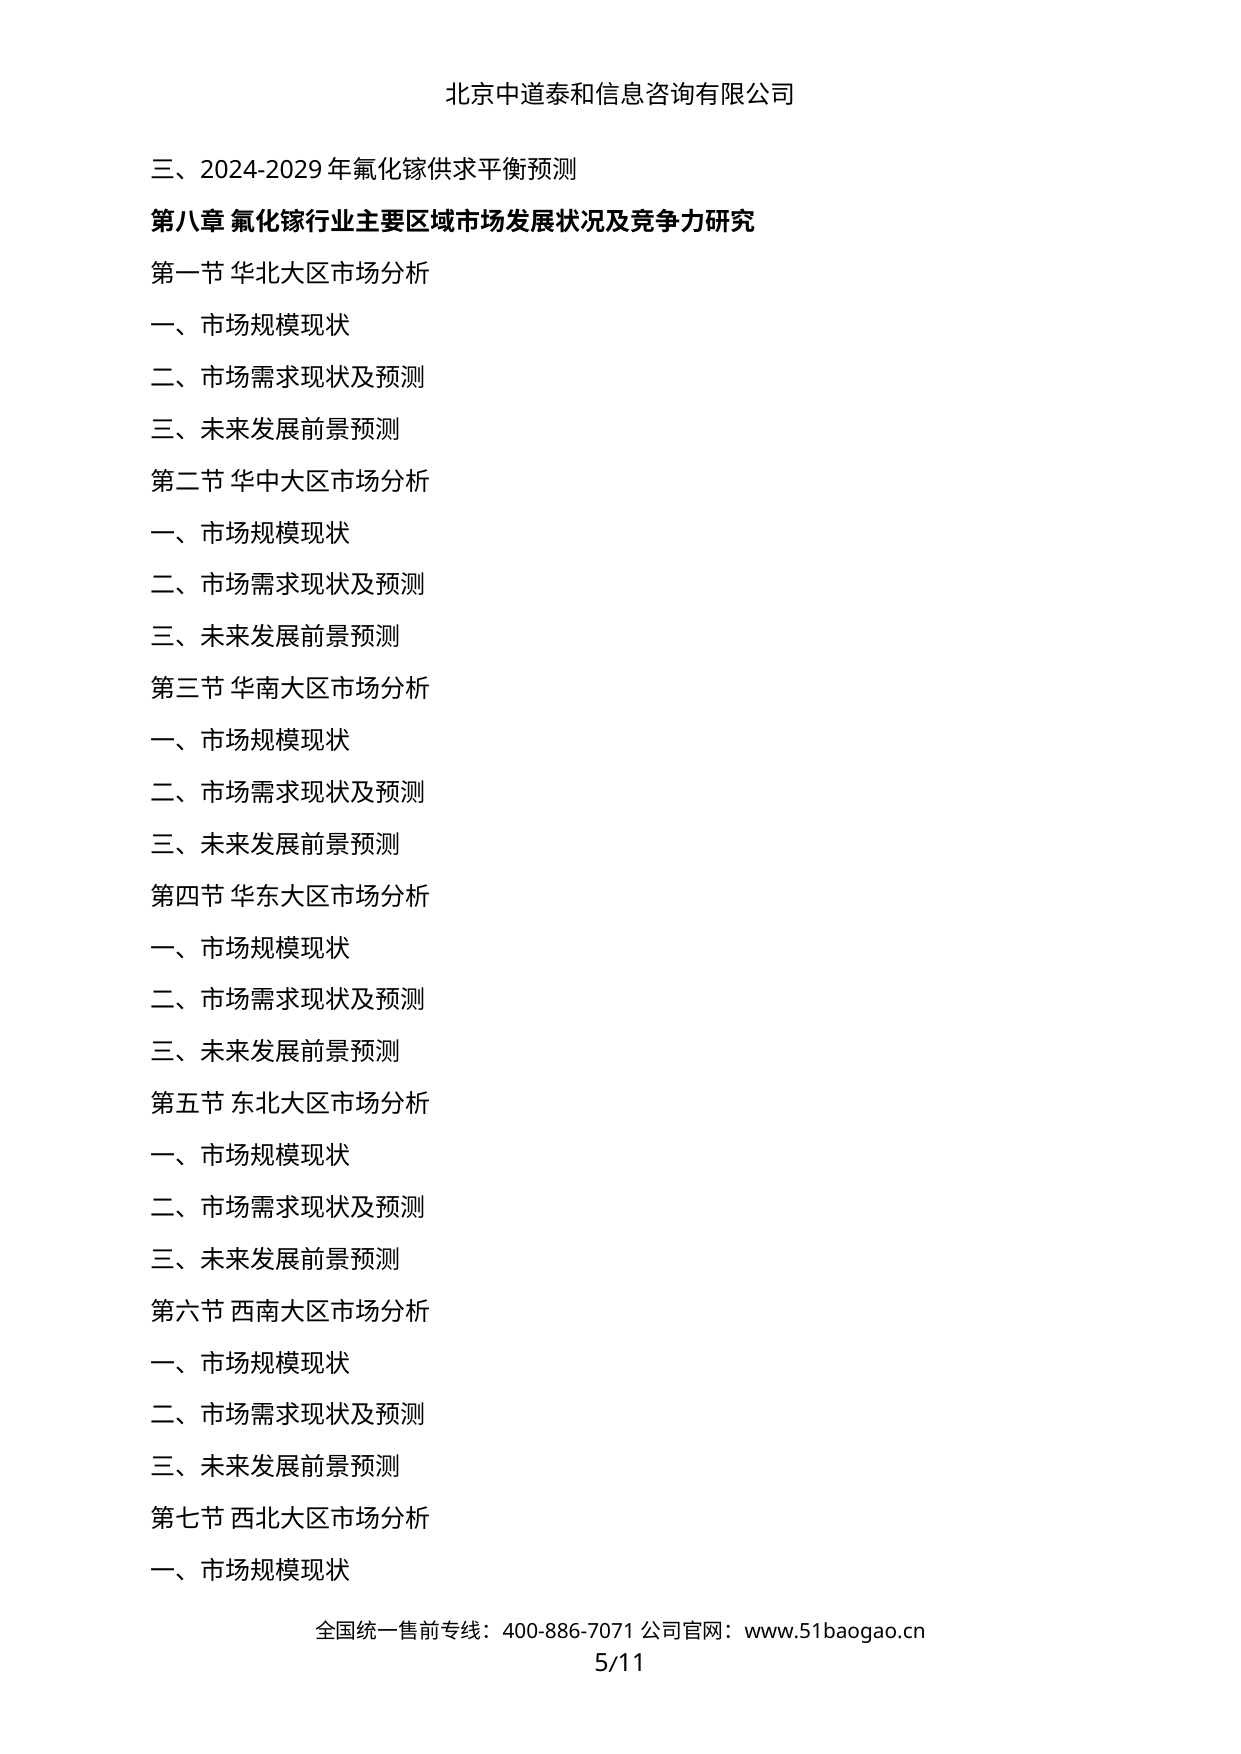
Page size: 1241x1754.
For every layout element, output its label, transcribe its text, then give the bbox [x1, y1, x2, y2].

text 二、市场需求现状及预测 [150, 565, 1090, 601]
text 三、未来发展前景预测 [150, 617, 1090, 653]
text 第六节 西南大区市场分析 [150, 1291, 1090, 1327]
text 第四节 华东大区市场分析 [150, 876, 1090, 912]
text 二、市场需求现状及预测 [150, 1187, 1090, 1224]
text 二、市场需求现状及预测 [150, 772, 1090, 809]
text 一、市场规模现状 [150, 721, 1090, 757]
text 二、市场需求现状及预测 [150, 1395, 1090, 1431]
text 二、市场需求现状及预测 [150, 980, 1090, 1016]
text 一、市场规模现状 [150, 306, 1090, 342]
text 一、市场规模现状 [150, 513, 1090, 549]
text 二、市场需求现状及预测 [150, 357, 1090, 394]
text 第七节 西北大区市场分析 [150, 1499, 1090, 1535]
text 第八章 氟化镓行业主要区域市场发展状况及竞争力研究 [150, 202, 1090, 238]
text 一、市场规模现状 [150, 1136, 1090, 1172]
text 第三节 华南大区市场分析 [150, 669, 1090, 705]
text 第一节 华北大区市场分析 [150, 254, 1090, 290]
text 三、未来发展前景预测 [150, 1032, 1090, 1068]
text 三、未来发展前景预测 [150, 824, 1090, 861]
text 一、市场规模现状 [150, 928, 1090, 964]
text 三、未来发展前景预测 [150, 409, 1090, 446]
text 三、2024-2029年氟化镓供求平衡预测 [150, 150, 1090, 186]
text 一、市场规模现状 [150, 1551, 1090, 1587]
text 三、未来发展前景预测 [150, 1447, 1090, 1483]
text 一、市场规模现状 [150, 1343, 1090, 1379]
text 第二节 华中大区市场分析 [150, 461, 1090, 497]
text 三、未来发展前景预测 [150, 1239, 1090, 1276]
text 第五节 东北大区市场分析 [150, 1084, 1090, 1120]
